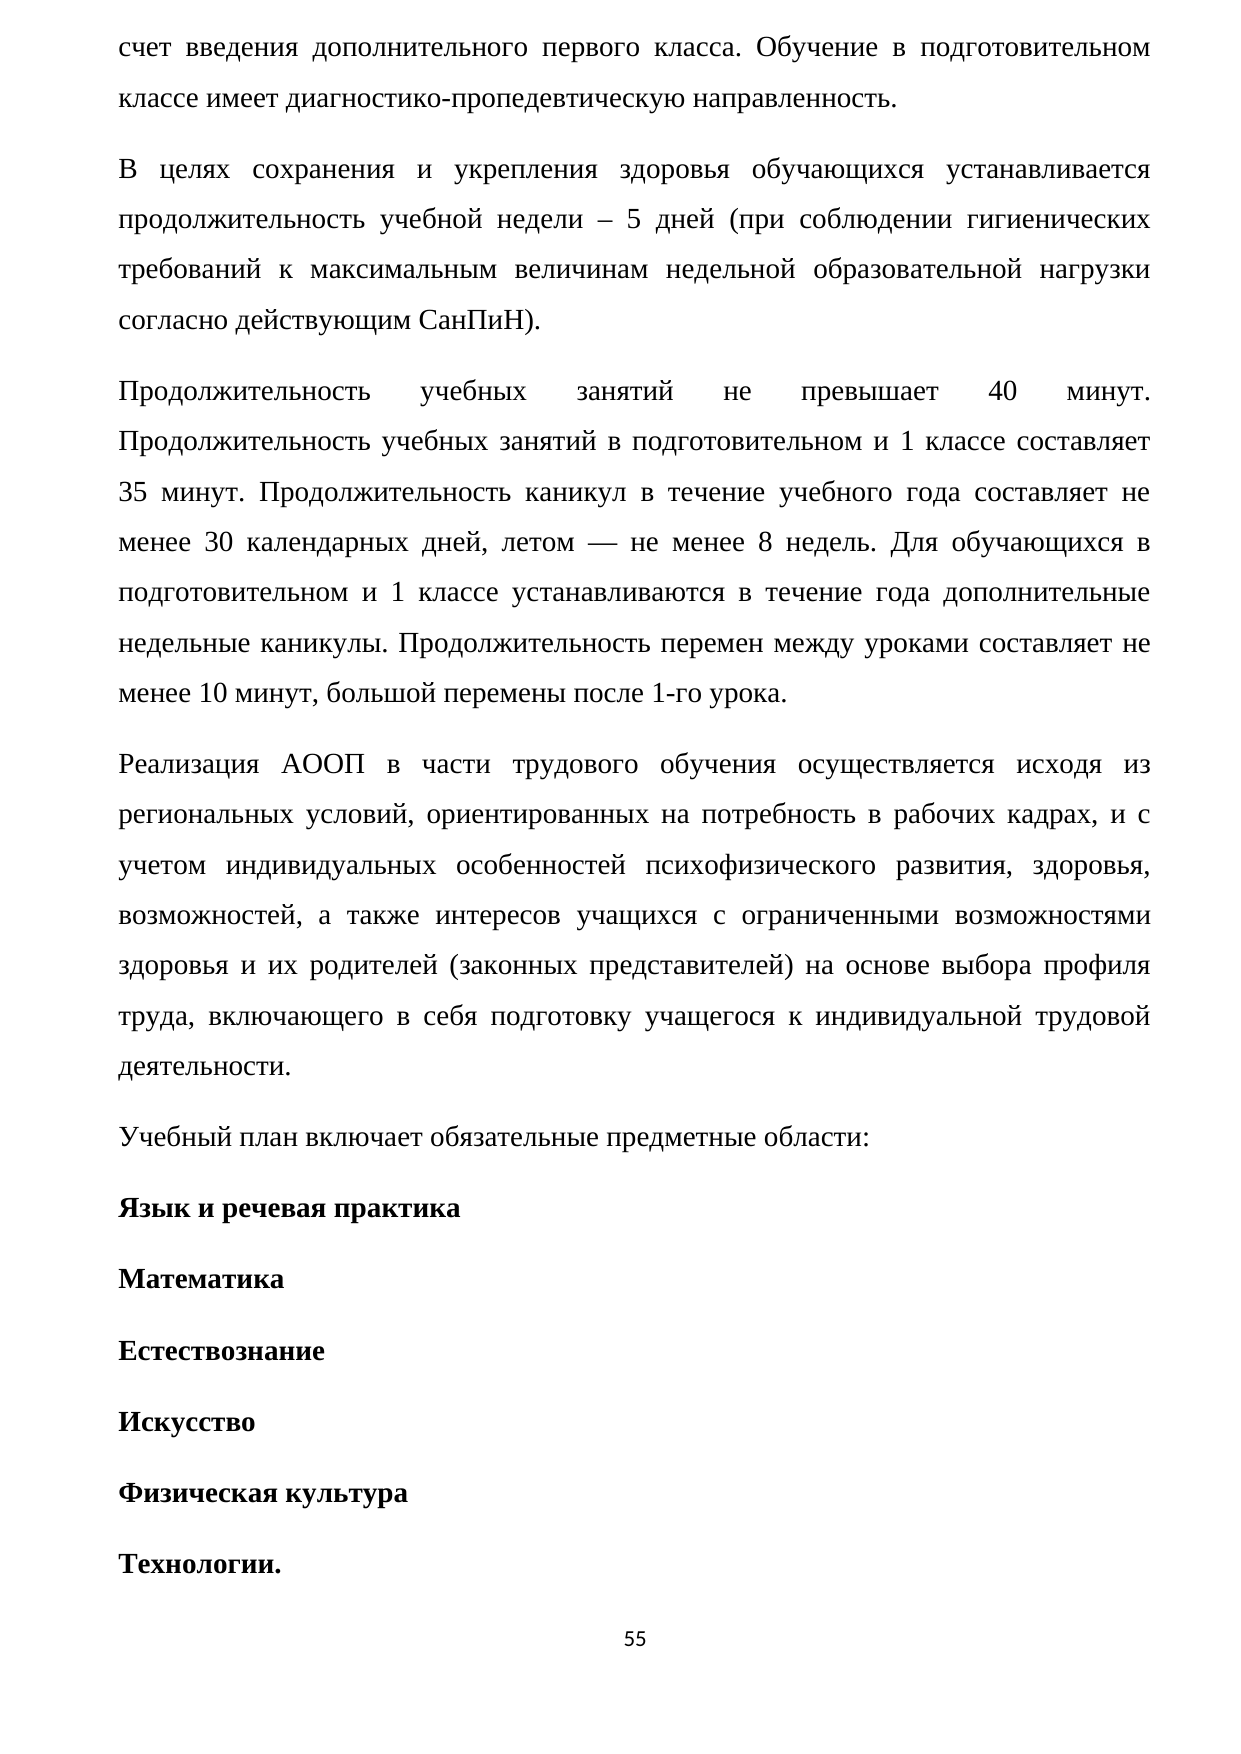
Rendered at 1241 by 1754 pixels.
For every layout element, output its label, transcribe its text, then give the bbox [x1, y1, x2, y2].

text Естествознание [118, 1333, 1152, 1366]
text Искусство [118, 1404, 1152, 1437]
text Язык и речевая практика [118, 1190, 1152, 1224]
text Технологии. [118, 1546, 1152, 1579]
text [118, 29, 1152, 113]
text Математика [118, 1261, 1152, 1295]
text Физическая культура [118, 1475, 1152, 1508]
text Продолжительность учебных занятий не превышает 40 минут. Продолжительность учебных занятий в подготовительном и 1 классе составляет 35 минут. Продолжительность каникул в течение учебного года составляет не менее 30 календарных дней, летом — не менее 8 недель. Для обучающихся в подготовительном и 1 классе устанавливаются в течение года дополнительные недельные каникулы. Продолжительность перемен между уроками составляет не менее 10 минут, большой перемены после 1-го урока. [118, 373, 1152, 708]
text В целях сохранения и укрепления здоровья обучающихся устанавливается продолжительность учебной недели – 5 дней (при соблюдении гигиенических требований к максимальным величинам недельной образовательной нагрузки согласно действующим СанПиН). [118, 151, 1152, 336]
text Учебный план включает обязательные предметные области: [118, 1119, 1152, 1153]
text Реализация АООП в части трудового обучения осуществляется исходя из региональных условий, ориентированных на потребность в рабочих кадрах, и с учетом индивидуальных особенностей психофизического развития, здоровья, возможностей, а также интересов учащихся с ограниченными возможностями здоровья и их родителей (законных представителей) на основе выбора профиля труда, включающего в себя подготовку учащегося к индивидуальной трудовой деятельности. [118, 746, 1152, 1082]
